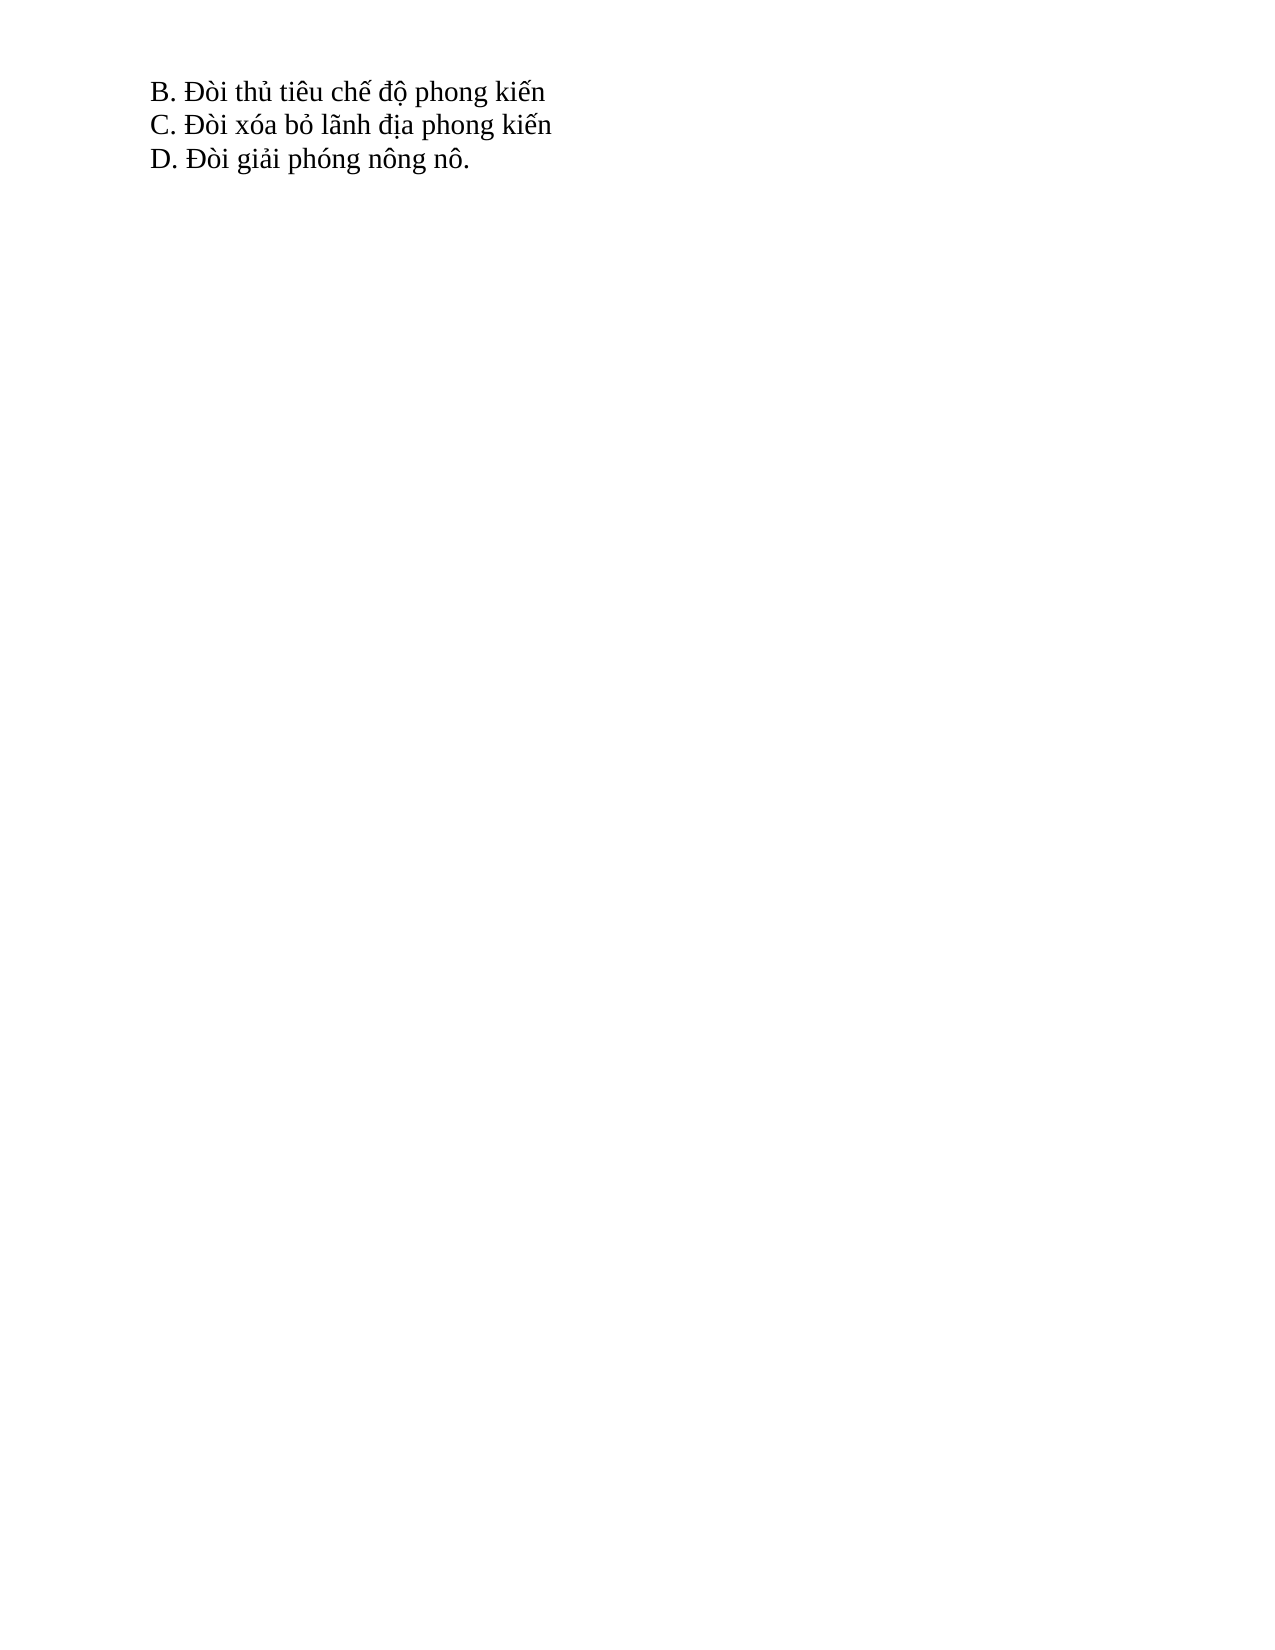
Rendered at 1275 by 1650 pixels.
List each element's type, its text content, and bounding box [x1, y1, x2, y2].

text D. Đòi giải phóng nông nô. [150, 141, 1211, 174]
text B. Đòi thủ tiêu chế độ phong kiến [150, 74, 1211, 107]
text C. Đòi xóa bỏ lãnh địa phong kiến [150, 107, 1211, 141]
